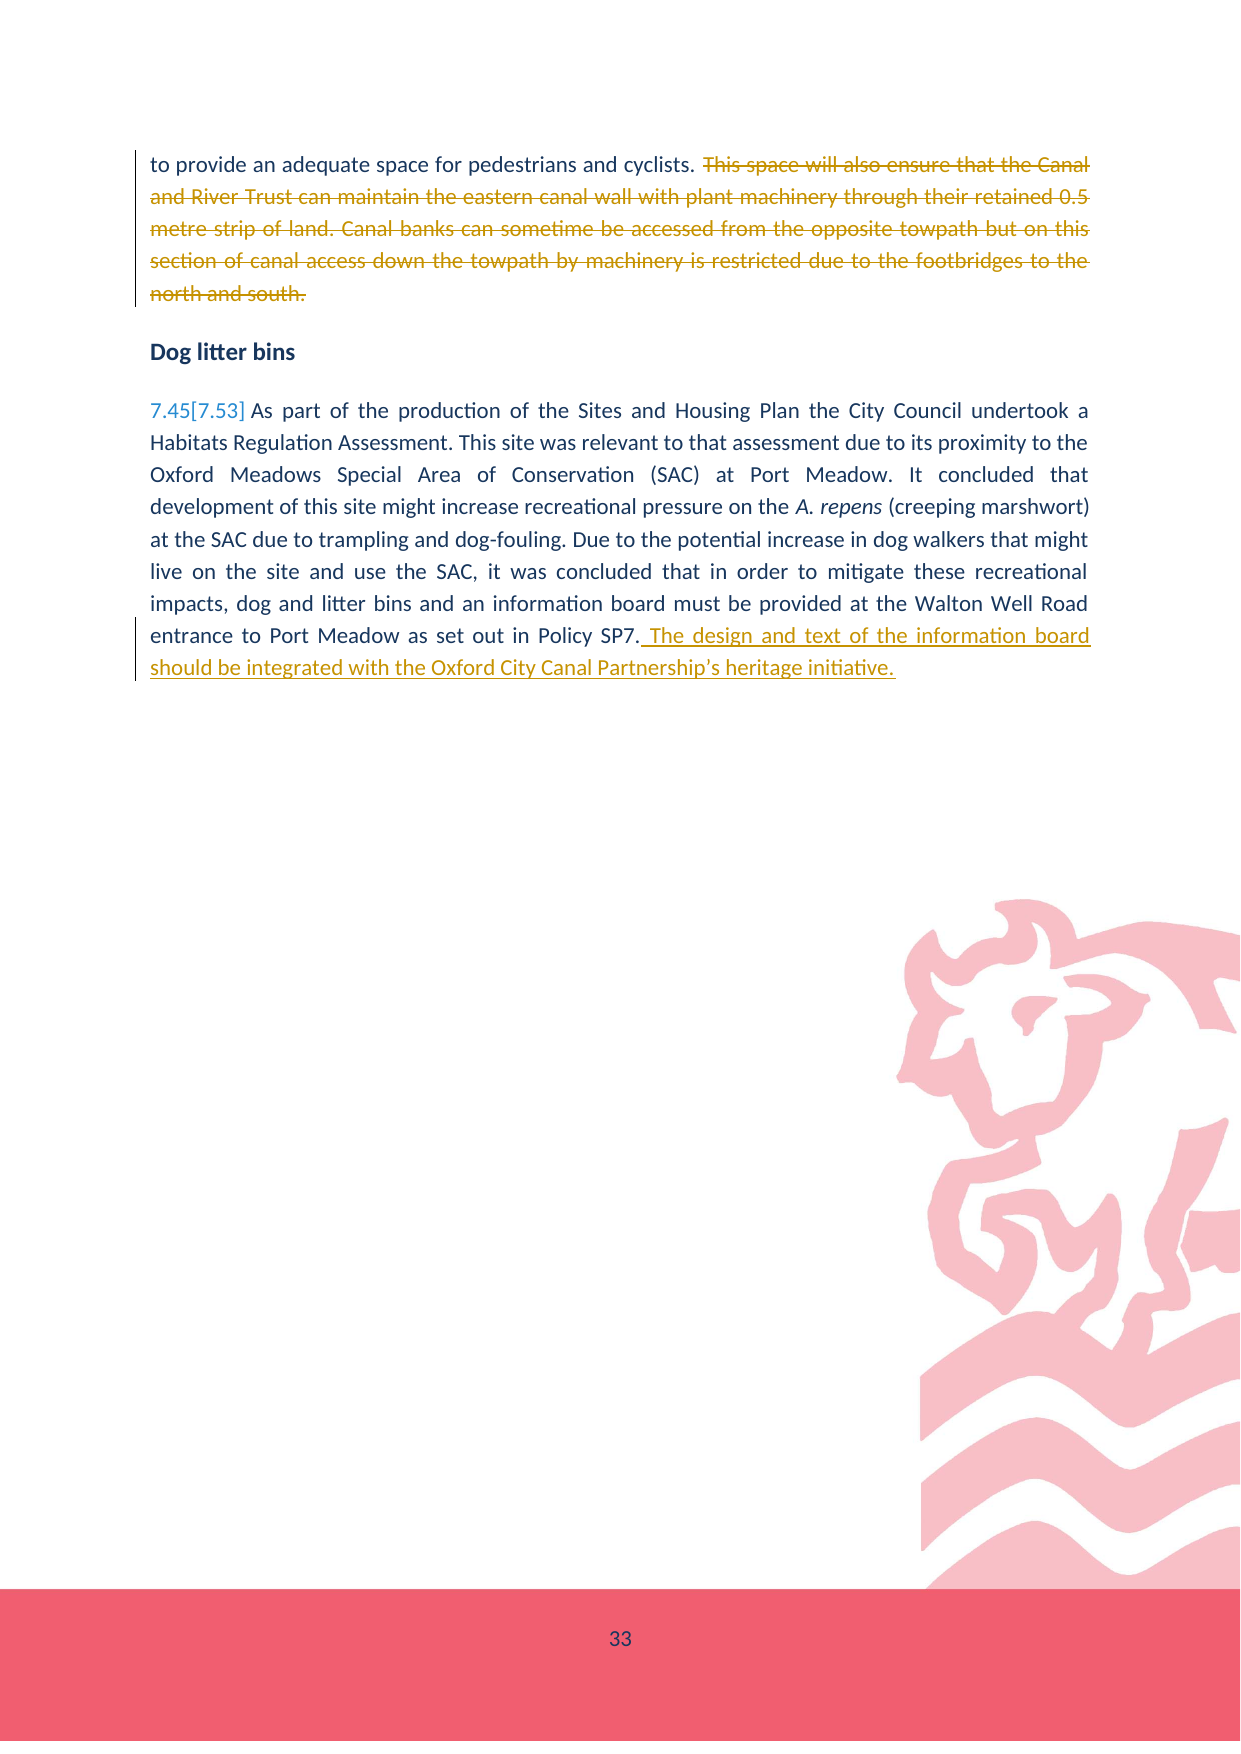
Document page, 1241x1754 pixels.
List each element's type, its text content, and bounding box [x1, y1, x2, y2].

subtitle Dog litter bins [150, 336, 1090, 366]
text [150, 150, 1090, 198]
picture [0, 0, 1241, 1741]
text As part of the production of the Sites and Housing Plan the City Council undertook a Habitats Regulation Assessment. This site was relevant to that assessment due to its proximity to the Oxford Meadows Special Area of Conservation (SAC) at Port Meadow. It concluded that development of this site might increase recreational pressure on the A. repens (creeping marshwort) at the SAC due to trampling and dog-fouling. Due to the potential increase in dog walkers that might live on the site and use the SAC, it was concluded that in order to mitigate these recreational impacts, dog and litter bins and an information board must be provided at the Walton Well Road entrance to Port Meadow as set out in Policy SP7. [150, 396, 1090, 681]
